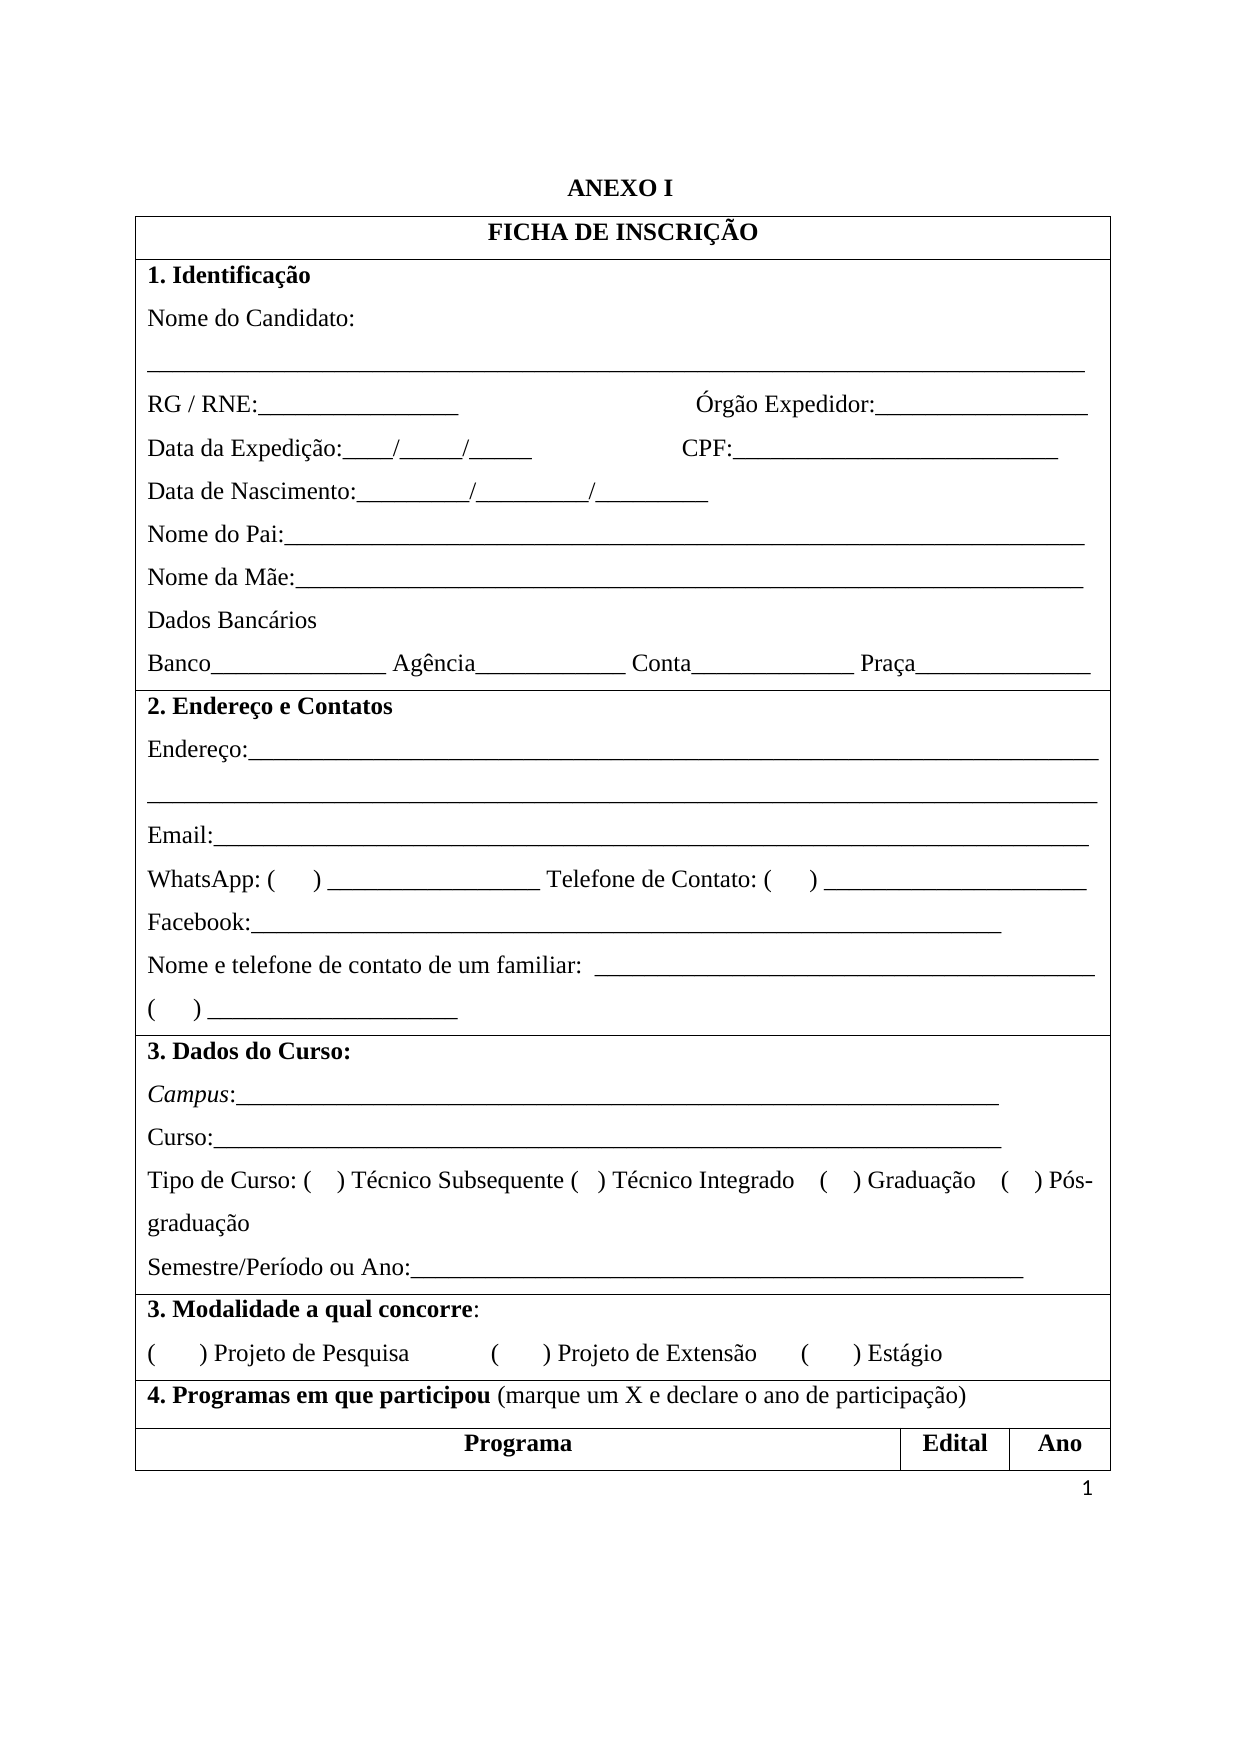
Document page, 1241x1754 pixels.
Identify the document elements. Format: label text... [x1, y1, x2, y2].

table_cell 3. Modalidade a qual concorre: ( ) Projeto de Pesquisa ( ) Projeto de Extensão ( ) Estágio [136, 1295, 1110, 1379]
table_cell Ano [1010, 1429, 1110, 1470]
table_cell 3. Dados do Curso: Campus:_____________________________________________________________ Curso:_______________________________________________________________ Tipo de Curso: ( ) Técnico Subsequente ( ) Técnico Integrado ( ) Graduação ( ) Pós-graduação Semestre/Período ou Ano:_________________________________________________ [136, 1036, 1110, 1293]
table_cell 2. Endereço e Contatos Endereço:________________________________________________________________________________________________________________________________________________ Email:______________________________________________________________________ WhatsApp: ( ) _________________ Telefone de Contato: ( ) _____________________ Facebook:____________________________________________________________ Nome e telefone de contato de um familiar: ________________________________________ ( ) ____________________ [136, 691, 1110, 1035]
table_cell 4. Programas em que participou (marque um X e declare o ano de participação) [136, 1381, 1110, 1427]
table_cell 1. Identificação Nome do Candidato: ___________________________________________________________________________ RG / RNE:________________ Órgão Expedidor:_________________ Data da Expedição:____/_____/_____ CPF:__________________________ Data de Nascimento:_________/_________/_________ Nome do Pai:________________________________________________________________ Nome da Mãe:_______________________________________________________________ Dados Bancários Banco______________ Agência____________ Conta_____________ Praça______________ [136, 260, 1110, 690]
table_header FICHA DE INSCRIÇÃO [136, 217, 1110, 259]
text ANEXO I [148, 173, 1092, 202]
table_cell Edital [901, 1429, 1009, 1470]
table_cell Programa [136, 1429, 900, 1470]
